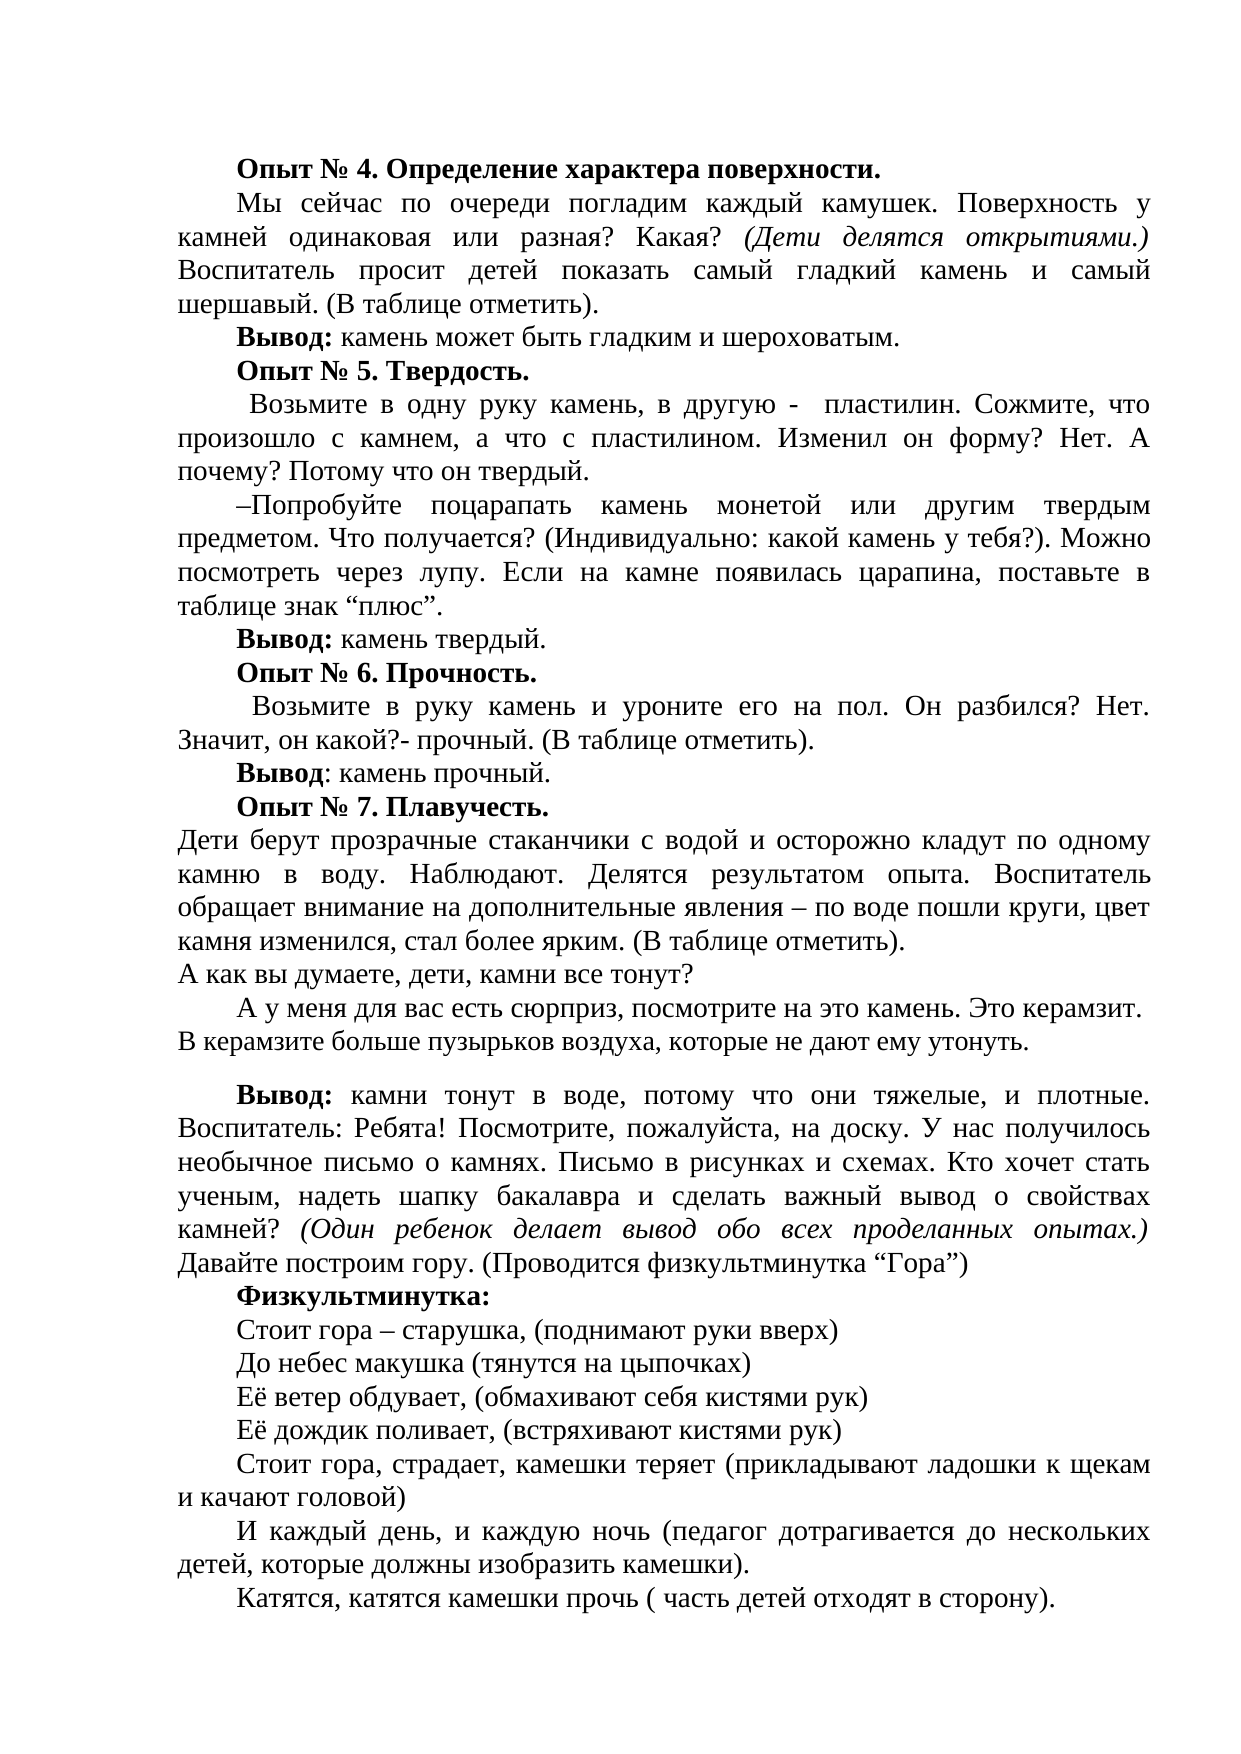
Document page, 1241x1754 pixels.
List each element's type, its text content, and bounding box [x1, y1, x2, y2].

text Катятся, катятся камешки прочь ( часть детей отходят в сторону). [177, 1580, 1152, 1614]
text До небес макушка (тянутся на цыпочках) [177, 1345, 1152, 1379]
text Возьмите в руку камень и уроните его на пол. Он разбился? Нет. Значит, он какой?- прочный. (В таблице отметить). [177, 688, 1152, 755]
text А у меня для вас есть сюрприз, посмотрите на это камень. Это керамзит. [177, 990, 1152, 1024]
text Стоит гора, страдает, камешки теряет (прикладывают ладошки к щекам и качают головой) [177, 1446, 1152, 1513]
text В керамзите больше пузырьков воздуха, которые не дают ему утонуть. [177, 1024, 1152, 1056]
text Вывод: камень прочный. [177, 755, 1152, 789]
text Её дождик поливает, (встряхивают кистями рук) [177, 1412, 1152, 1446]
text Опыт № 5. Твердость. [177, 353, 1152, 386]
text Вывод: камни тонут в воде, потому что они тяжелые, и плотные. Воспитатель: Ребята! Посмотрите, пожалуйста, на доску. У нас получилось необычное письмо о камнях. Письмо в рисунках и схемах. Кто хочет стать ученым, надеть шапку бакалавра и сделать важный вывод о свойствах камней? (Один ребенок делает вывод обо всех проделанных опытах.) Давайте построим гору. (Проводится физкультминутка “Гора”) [177, 1077, 1152, 1278]
text Вывод: камень твердый. [177, 621, 1152, 655]
text Возьмите в одну руку камень, в другую - пластилин. Сожмите, что произошло с камнем, а что с пластилином. Изменил он форму? Нет. А почему? Потому что он твердый. [177, 386, 1152, 487]
text Опыт № 6. Прочность. [177, 655, 1152, 688]
text Мы сейчас по очереди погладим каждый камушек. Поверхность у камней одинаковая или разная? Какая? (Дети делятся открытиями.) Воспитатель просит детей показать самый гладкий камень и самый шершавый. (В таблице отметить). [177, 185, 1152, 319]
text Опыт № 7. Плавучесть. [177, 789, 1152, 822]
text Вывод: камень может быть гладким и шероховатым. [177, 319, 1152, 353]
text Её ветер обдувает, (обмахивают себя кистями рук) [177, 1379, 1152, 1412]
text И каждый день, и каждую ночь (педагог дотрагивается до нескольких детей, которые должны изобразить камешки). [177, 1513, 1152, 1580]
text –Попробуйте поцарапать камень монетой или другим твердым предметом. Что получается? (Индивидуально: какой камень у тебя?). Можно посмотреть через лупу. Если на камне появилась царапина, поставьте в таблице знак “плюс”. [177, 487, 1152, 621]
text Стоит гора – старушка, (поднимают руки вверх) [177, 1312, 1152, 1345]
text Физкультминутка: [177, 1278, 1152, 1312]
text Дети берут прозрачные стаканчики с водой и осторожно кладут по одному камню в воду. Наблюдают. Делятся результатом опыта. Воспитатель обращает внимание на дополнительные явления – по воде пошли круги, цвет камня изменился, стал более ярким. (В таблице отметить). [177, 822, 1152, 957]
text А как вы думаете, дети, камни все тонут? [177, 957, 1152, 990]
text Опыт № 4. Определение характера поверхности. [177, 152, 1152, 185]
